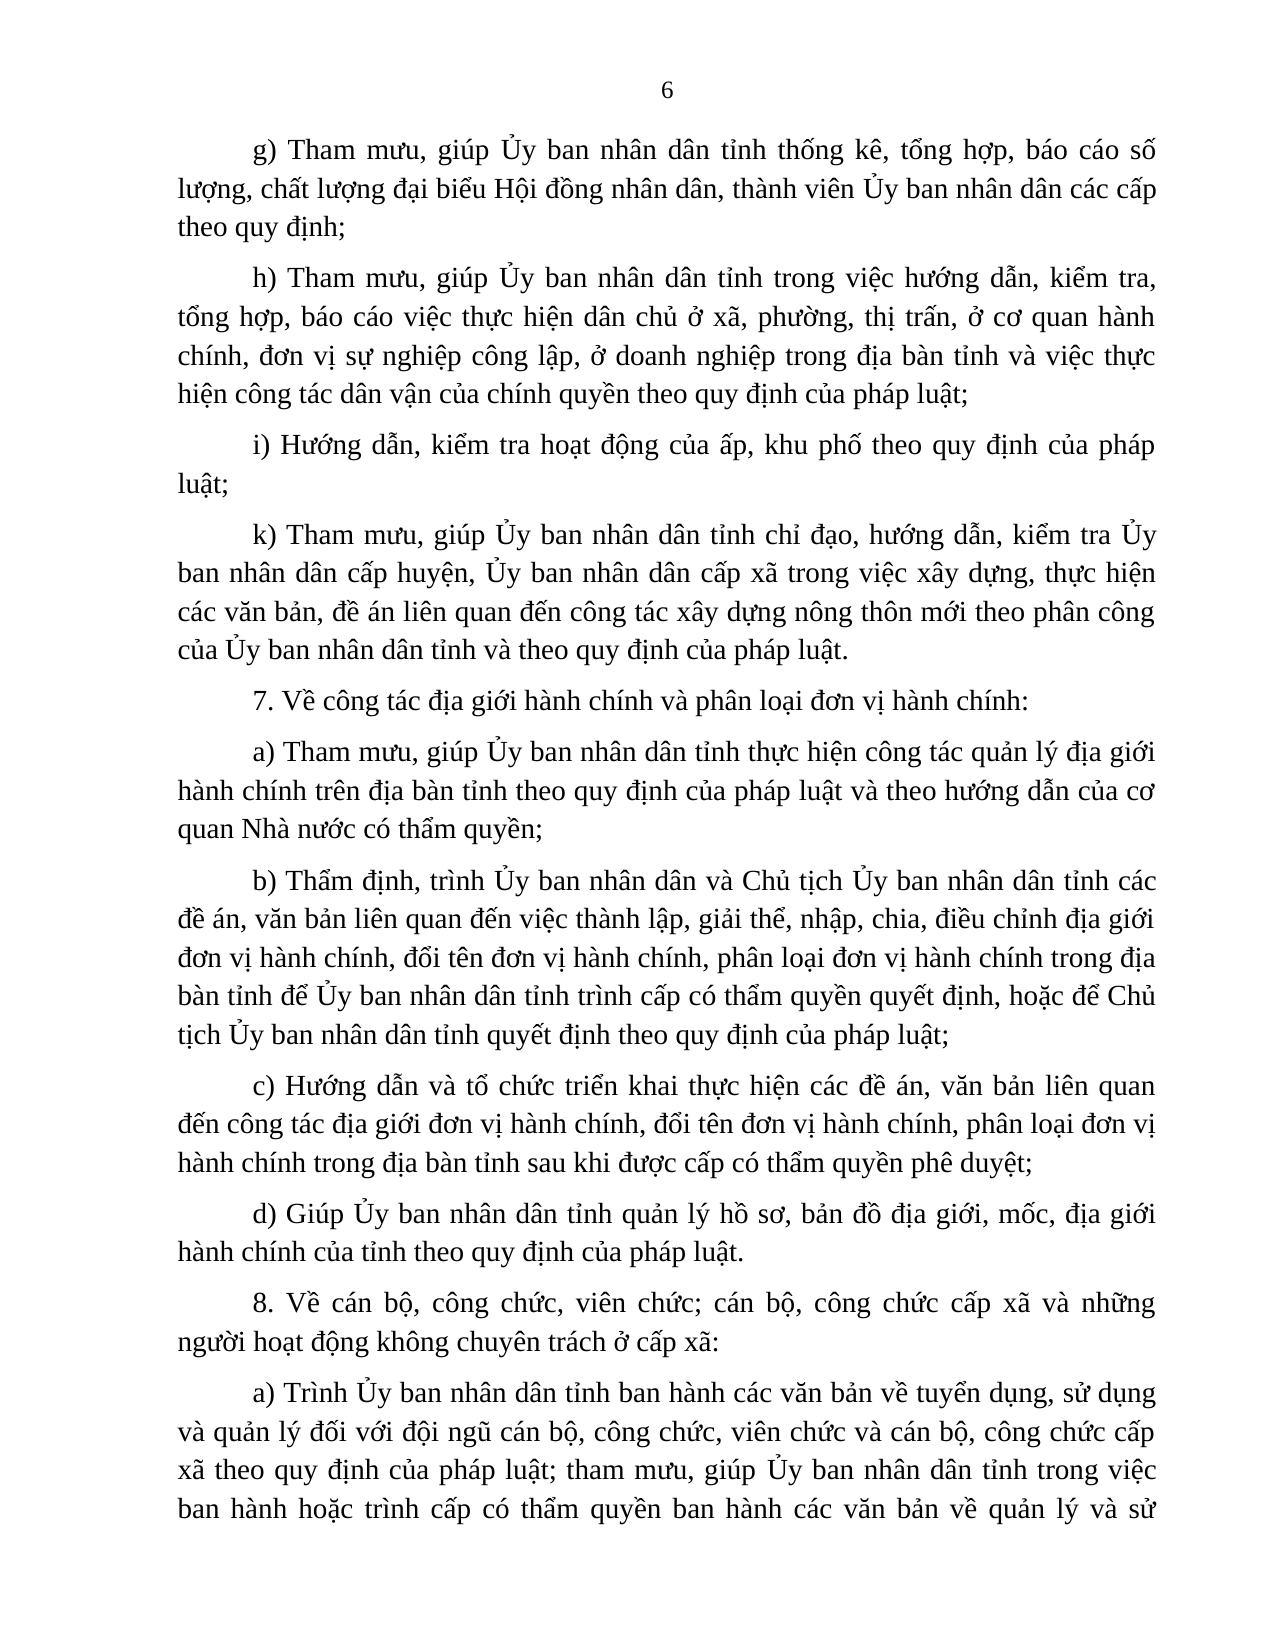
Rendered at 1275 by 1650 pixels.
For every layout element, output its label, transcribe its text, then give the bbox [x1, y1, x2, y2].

text g) Tham mưu, giúp Ủy ban nhân dân tỉnh thống kê, tổng hợp, báo cáo số lượng, chất lượng đại biểu Hội đồng nhân dân, thành viên Ủy ban nhân dân các cấp theo quy định; [177, 132, 1157, 243]
text b) Thẩm định, trình Ủy ban nhân dân và Chủ tịch Ủy ban nhân dân tỉnh các đề án, văn bản liên quan đến việc thành lập, giải thể, nhập, chia, điều chỉnh địa giới đơn vị hành chính, đổi tên đơn vị hành chính, phân loại đơn vị hành chính trong địa bàn tỉnh để Ủy ban nhân dân tỉnh trình cấp có thẩm quyền quyết định, hoặc để Chủ tịch Ủy ban nhân dân tỉnh quyết định theo quy định của pháp luật; [177, 863, 1157, 1050]
text i) Hướng dẫn, kiểm tra hoạt động của ấp, khu phố theo quy định của pháp luật; [177, 427, 1157, 499]
text h) Tham mưu, giúp Ủy ban nhân dân tỉnh trong việc hướng dẫn, kiểm tra, tổng hợp, báo cáo việc thực hiện dân chủ ở xã, phường, thị trấn, ở cơ quan hành chính, đơn vị sự nghiệp công lập, ở doanh nghiệp trong địa bàn tỉnh và việc thực hiện công tác dân vận của chính quyền theo quy định của pháp luật; [177, 261, 1157, 410]
text c) Hướng dẫn và tổ chức triển khai thực hiện các đề án, văn bản liên quan đến công tác địa giới đơn vị hành chính, đổi tên đơn vị hành chính, phân loại đơn vị hành chính trong địa bàn tỉnh sau khi được cấp có thẩm quyền phê duyệt; [177, 1068, 1157, 1178]
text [177, 1375, 1157, 1524]
text d) Giúp Ủy ban nhân dân tỉnh quản lý hồ sơ, bản đồ địa giới, mốc, địa giới hành chính của tỉnh theo quy định của pháp luật. [177, 1196, 1157, 1268]
text 7. Về công tác địa giới hành chính và phân loại đơn vị hành chính: [177, 683, 1157, 717]
text k) Tham mưu, giúp Ủy ban nhân dân tỉnh chỉ đạo, hướng dẫn, kiểm tra Ủy ban nhân dân cấp huyện, Ủy ban nhân dân cấp xã trong việc xây dựng, thực hiện các văn bản, đề án liên quan đến công tác xây dựng nông thôn mới theo phân công của Ủy ban nhân dân tỉnh và theo quy định của pháp luật. [177, 517, 1157, 666]
text a) Tham mưu, giúp Ủy ban nhân dân tỉnh thực hiện công tác quản lý địa giới hành chính trên địa bàn tỉnh theo quy định của pháp luật và theo hướng dẫn của cơ quan Nhà nước có thẩm quyền; [177, 734, 1157, 845]
text 8. Về cán bộ, công chức, viên chức; cán bộ, công chức cấp xã và những người hoạt động không chuyên trách ở cấp xã: [177, 1286, 1157, 1358]
